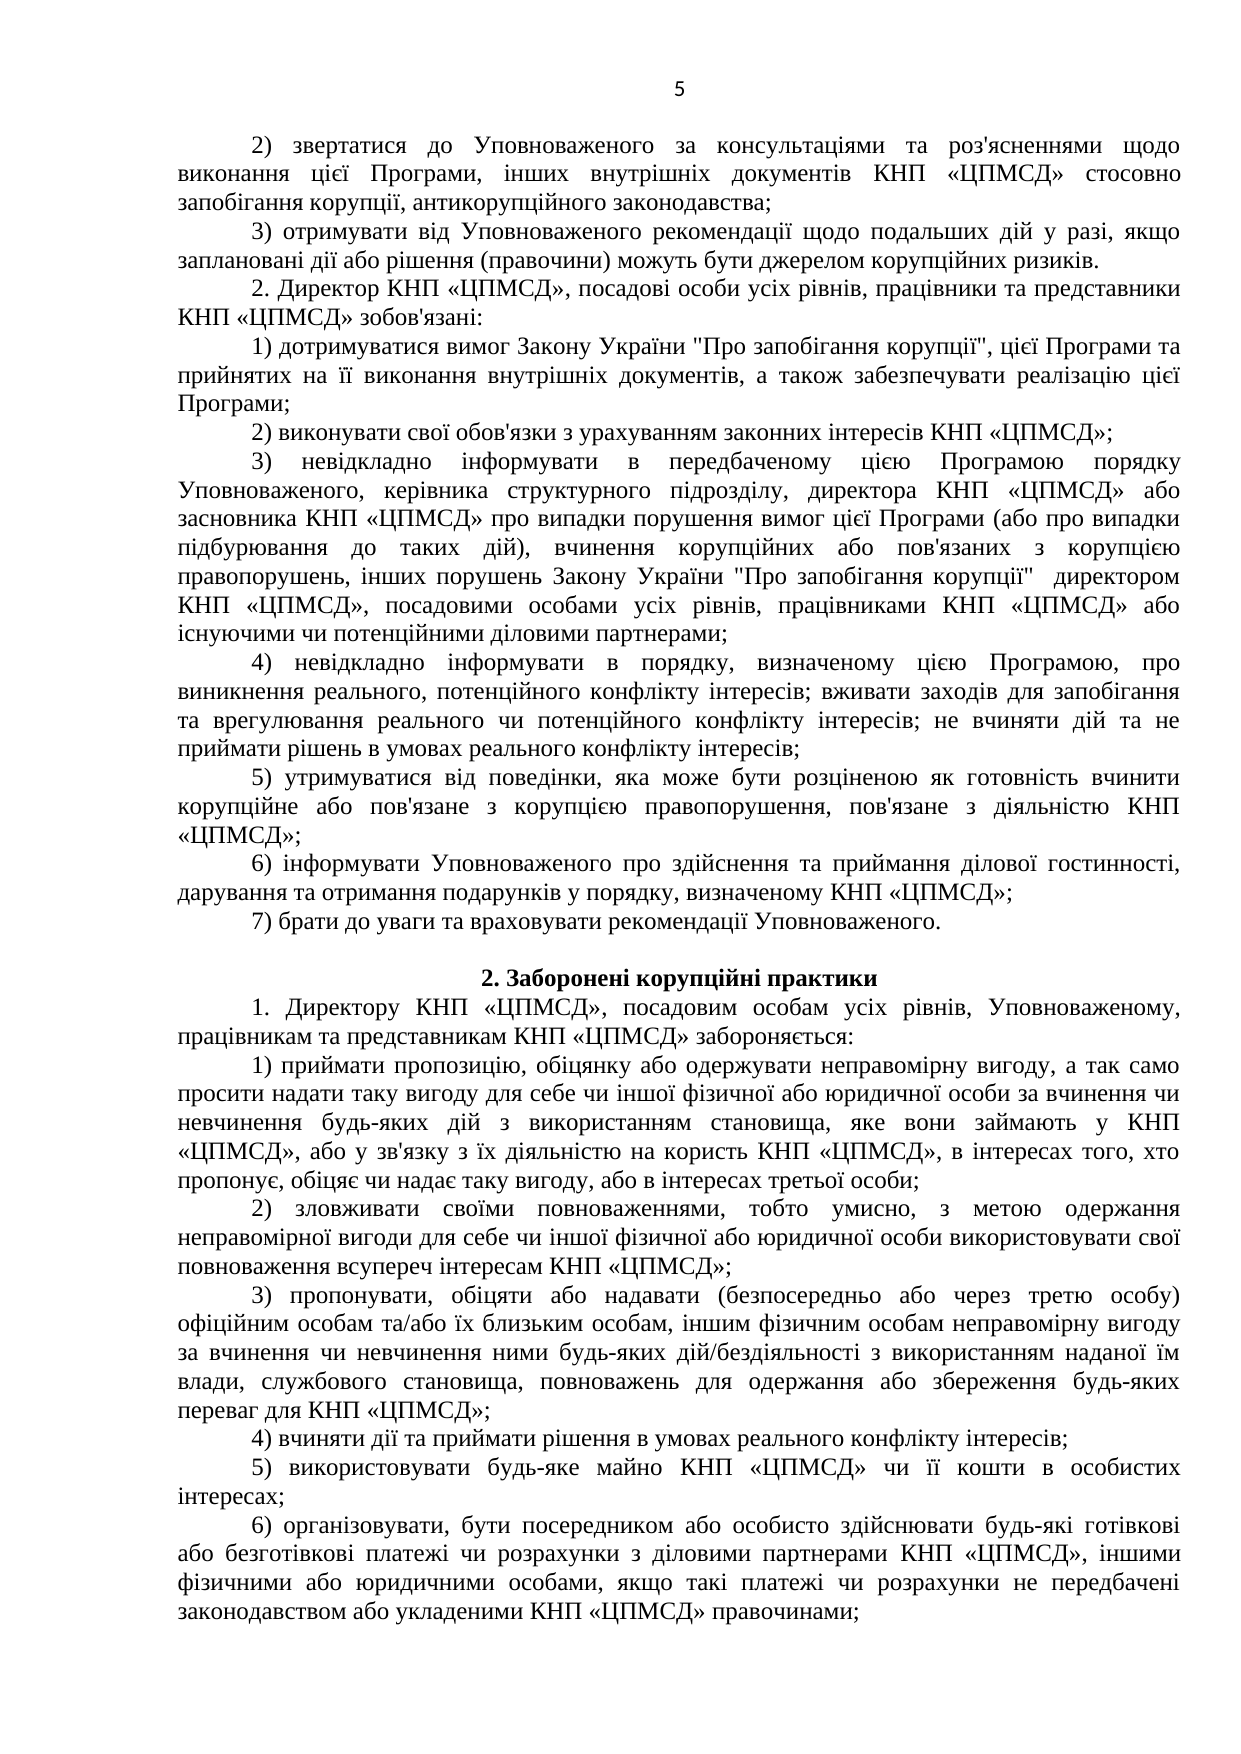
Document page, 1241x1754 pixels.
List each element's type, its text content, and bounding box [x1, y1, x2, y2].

text 7) брати до уваги та враховувати рекомендації Уповноваженого. [177, 906, 1181, 935]
text 2) виконувати свої обов'язки з урахуванням законних інтересів КНП «ЦПМСД»; [177, 417, 1181, 446]
text 2) зловживати своїми повноваженнями, тобто умисно, з метою одержання неправомірної вигоди для себе чи іншої фізичної або юридичної особи використовувати свої повноваження всупереч інтересам КНП «ЦПМСД»; [177, 1193, 1181, 1280]
text 3) невідкладно інформувати в передбаченому цією Програмою порядку Уповноваженого, керівника структурного підрозділу, директора КНП «ЦПМСД» або засновника КНП «ЦПМСД» про випадки порушення вимог цієї Програми (або про випадки підбурювання до таких дій), вчинення корупційних або пов'язаних з корупцією правопорушень, інших порушень Закону України "Про запобігання корупції" директором КНП «ЦПМСД», посадовими особами усіх рівнів, працівниками КНП «ЦПМСД» або існуючими чи потенційними діловими партнерами; [177, 446, 1181, 647]
text 1) дотримуватися вимог Закону України "Про запобігання корупції", цієї Програми та прийнятих на її виконання внутрішніх документів, а також забезпечувати реалізацію цієї Програми; [177, 331, 1181, 417]
text 3) отримувати від Уповноваженого рекомендації щодо подальших дій у разі, якщо заплановані дії або рішення (правочини) можуть бути джерелом корупційних ризиків. [177, 216, 1181, 273]
text 3) пропонувати, обіцяти або надавати (безпосередньо або через третю особу) офіційним особам та/або їх близьким особам, іншим фізичним особам неправомірну вигоду за вчинення чи невчинення ними будь-яких дій/бездіяльності з використанням наданої їм влади, службового становища, повноважень для одержання або збереження будь-яких переваг для КНП «ЦПМСД»; [177, 1280, 1181, 1423]
text 4) невідкладно інформувати в порядку, визначеному цією Програмою, про виникнення реального, потенційного конфлікту інтересів; вживати заходів для запобігання та врегулювання реального чи потенційного конфлікту інтересів; не вчиняти дій та не приймати рішень в умовах реального конфлікту інтересів; [177, 647, 1181, 762]
text 2) звертатися до Уповноваженого за консультаціями та роз'ясненнями щодо виконання цієї Програми, інших внутрішніх документів КНП «ЦПМСД» стосовно запобігання корупції, антикорупційного законодавства; [177, 130, 1181, 216]
text 6) інформувати Уповноваженого про здійснення та приймання ділової гостинності, дарування та отримання подарунків у порядку, визначеному КНП «ЦПМСД»; [177, 848, 1181, 906]
text 5) використовувати будь-яке майно КНП «ЦПМСД» чи її кошти в особистих інтересах; [177, 1452, 1181, 1510]
text 4) вчиняти дії та приймати рішення в умовах реального конфлікту інтересів; [177, 1423, 1181, 1452]
text 5) утримуватися від поведінки, яка може бути розціненою як готовність вчинити корупційне або пов'язане з корупцією правопорушення, пов'язане з діяльністю КНП «ЦПМСД»; [177, 762, 1181, 848]
text 6) організовувати, бути посередником або особисто здійснювати будь-які готівкові або безготівкові платежі чи розрахунки з діловими партнерами КНП «ЦПМСД», іншими фізичними або юридичними особами, якщо такі платежі чи розрахунки не передбачені законодавством або укладеними КНП «ЦПМСД» правочинами; [177, 1510, 1181, 1625]
subtitle 2. Заборонені корупційні практики [177, 963, 1181, 992]
text 2. Директор КНП «ЦПМСД», посадові особи усіх рівнів, працівники та представники КНП «ЦПМСД» зобов'язані: [177, 273, 1181, 331]
text 1. Директору КНП «ЦПМСД», посадовим особам усіх рівнів, Уповноваженому, працівникам та представникам КНП «ЦПМСД» забороняється: [177, 992, 1181, 1050]
text 1) приймати пропозицію, обіцянку або одержувати неправомірну вигоду, а так само просити надати таку вигоду для себе чи іншої фізичної або юридичної особи за вчинення чи невчинення будь-яких дій з використанням становища, яке вони займають у КНП «ЦПМСД», або у зв'язку з їх діяльністю на користь КНП «ЦПМСД», в інтересах того, хто пропонує, обіцяє чи надає таку вигоду, або в інтересах третьої особи; [177, 1050, 1181, 1193]
